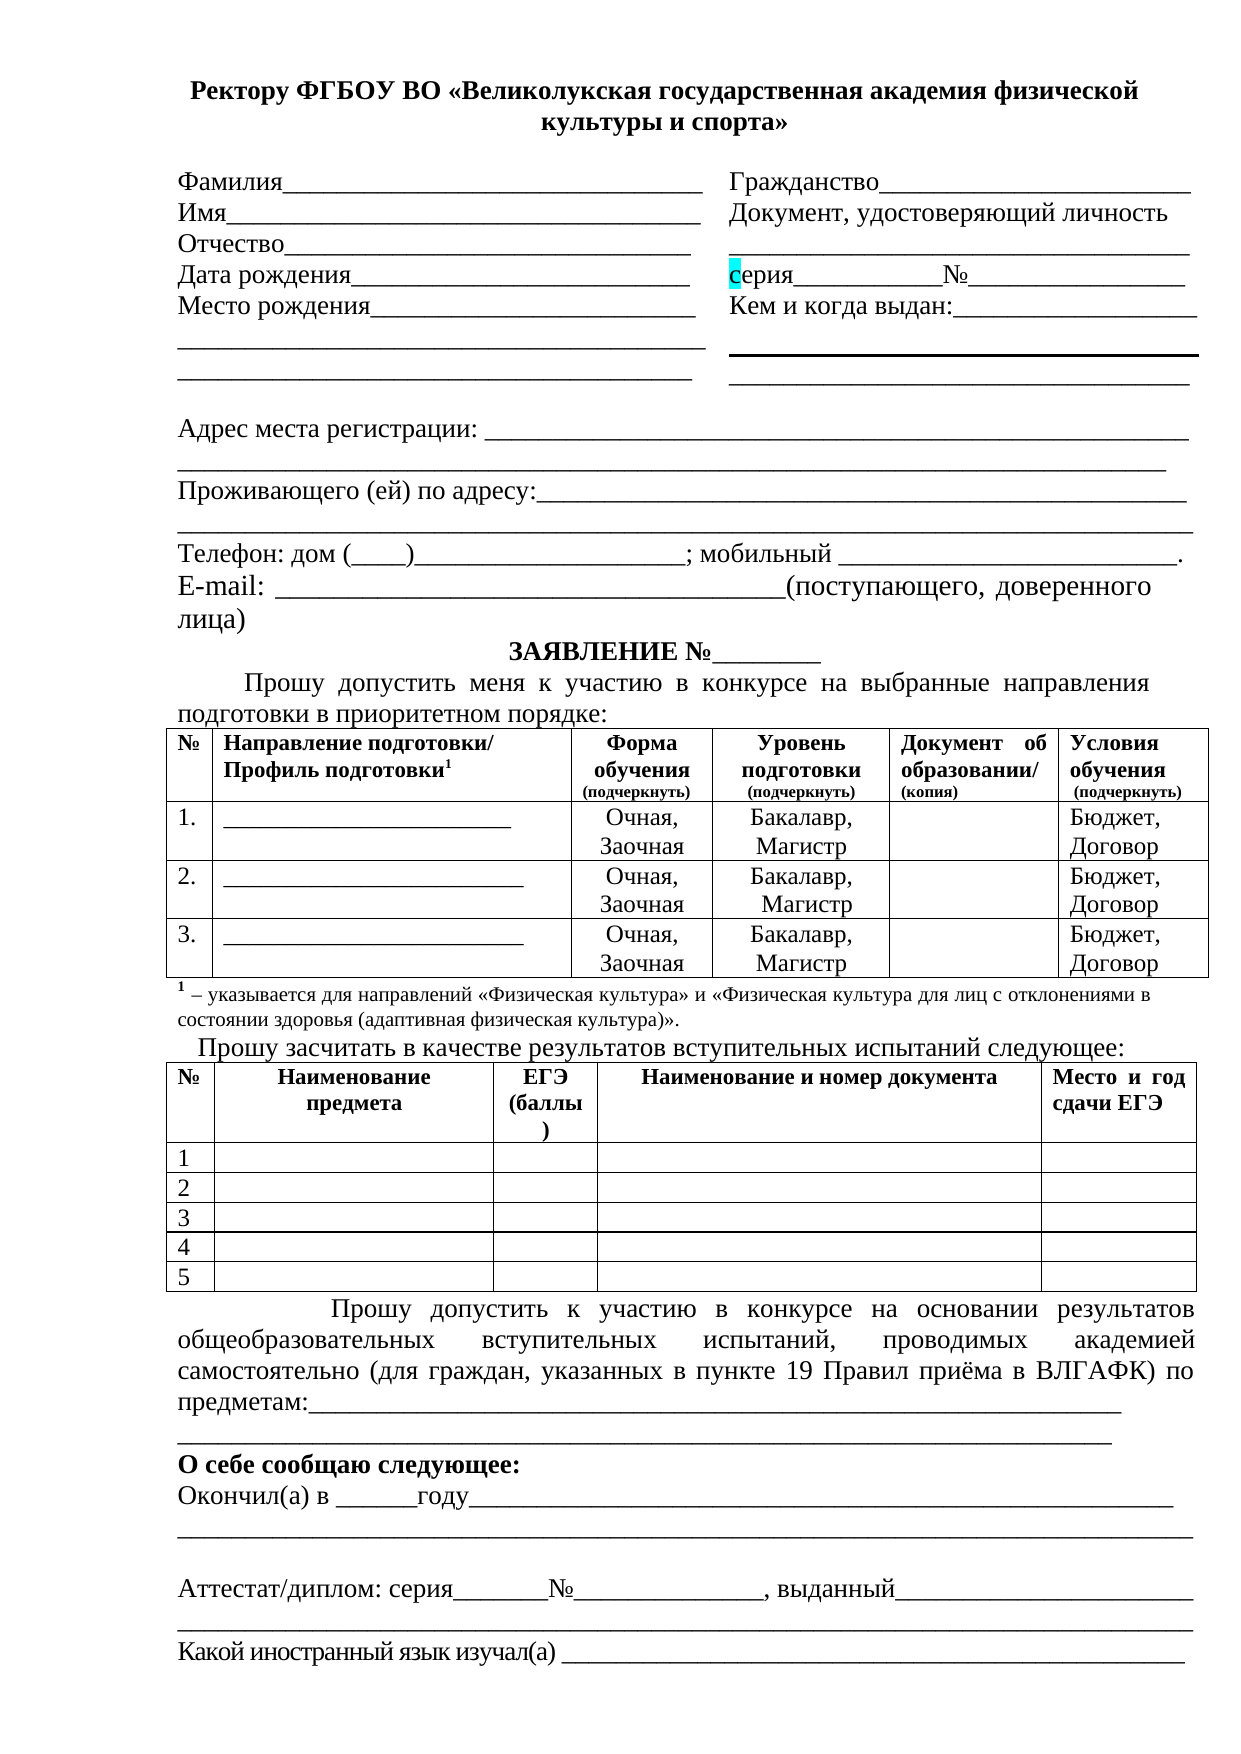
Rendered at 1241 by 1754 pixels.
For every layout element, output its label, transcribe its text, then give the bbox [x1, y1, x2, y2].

table_cell 3 [167, 1203, 214, 1231]
text Проживающего (ей) по адресу:________________________________________________ [177, 474, 1196, 506]
table_cell [890, 919, 1058, 977]
table_cell 1. [167, 802, 212, 860]
table_header Направление подготовки/ Профиль подготовки1 [213, 729, 571, 801]
table_header Фамилия_______________________________ Имя___________________________________ Отчество______________________________ Дата рождения_________________________ Место рождения________________________ _______________________________________ ______________________________________ [166, 165, 718, 412]
table_cell 3. [167, 919, 212, 977]
table_cell [494, 1262, 597, 1291]
table_cell [494, 1203, 597, 1231]
table_cell 2. [167, 861, 212, 918]
table_cell [1042, 1262, 1196, 1291]
text _____________________________________________________________________ [177, 1417, 1196, 1448]
table_cell [494, 1233, 597, 1261]
text О себе сообщаю следующее: [177, 1448, 1152, 1479]
table_cell ________________________ [213, 919, 571, 977]
table_cell [598, 1262, 1041, 1291]
table_cell [215, 1203, 493, 1231]
table_cell [1042, 1173, 1196, 1202]
text Прошу допустить к участию в конкурсе на основании результатов общеобразовательных вступительных испытаний, проводимых академией самостоятельно (для граждан, указанных в пункте 19 Правил приёма в ВЛГАФК) по предметам:____________________________________________________________ [177, 1292, 1196, 1417]
table_cell Очная, Заочная [572, 861, 712, 918]
table_cell 2 [167, 1173, 214, 1202]
table_cell Бакалавр, Магистр [713, 861, 889, 918]
text Адрес места регистрации: ____________________________________________________ [177, 412, 1196, 443]
table_cell 5 [167, 1262, 214, 1291]
text Телефон: дом (____)____________________; мобильный _________________________. [177, 537, 1196, 568]
table_header ЕГЭ (баллы) [494, 1063, 597, 1142]
table_cell [215, 1233, 493, 1261]
table_cell Бакалавр, Магистр [713, 802, 889, 860]
table_cell [1042, 1203, 1196, 1231]
text Прошу допустить меня к участию в конкурсе на выбранные направления подготовки в приоритетном порядке: [177, 666, 1152, 728]
table_header Условия обучения (подчеркнуть) [1059, 729, 1208, 801]
table_header Документ об образовании/ (копия) [890, 729, 1058, 801]
table_cell Очная, Заочная [572, 802, 712, 860]
table_header Гражданство_______________________ Документ, удостоверяющий личность __________________________________ серия___________№________________ Кем и когда выдан:__________________ __________________________________ [718, 165, 1211, 412]
table_cell [215, 1262, 493, 1291]
table_cell [890, 861, 1058, 918]
table_header Место и год сдачи ЕГЭ [1042, 1063, 1196, 1142]
table_cell [598, 1203, 1041, 1231]
table_cell 1 [167, 1143, 214, 1172]
table_header № [167, 729, 212, 801]
table_cell Бюджет, Договор [1059, 919, 1208, 977]
text Аттестат/диплом: серия_______№______________, выданный______________________ [177, 1572, 1196, 1603]
text E-mail: ___________________________________(поступающего, доверенного лица) [177, 568, 1152, 635]
text _________________________________________________________________________ [177, 443, 1196, 474]
table_cell [598, 1233, 1041, 1261]
table_cell _______________________ [213, 802, 571, 860]
table_header Уровень подготовки (подчеркнуть) [713, 729, 889, 801]
table_cell [494, 1143, 597, 1172]
table_cell [494, 1173, 597, 1202]
table_cell Бакалавр, Магистр [713, 919, 889, 977]
table_header № [167, 1063, 214, 1142]
table_cell [215, 1173, 493, 1202]
table_cell 4 [167, 1233, 214, 1261]
text Окончил(а) в ______году____________________________________________________ [177, 1479, 1211, 1510]
text 1 – указывается для направлений «Физическая культура» и «Физическая культура для лиц с отклонениями в состоянии здоровья (адаптивная физическая культура)». [177, 978, 1152, 1031]
text ___________________________________________________________________________ [177, 1603, 1196, 1634]
table_cell [215, 1143, 493, 1172]
table_cell Очная, Заочная [572, 919, 712, 977]
text Прошу засчитать в качестве результатов вступительных испытаний следующее: [177, 1031, 1152, 1062]
text Какой иностранный язык изучал(а) ______________________________________________ [177, 1634, 1196, 1666]
table_cell [598, 1143, 1041, 1172]
table_cell [890, 802, 1058, 860]
table_header Наименование предмета [215, 1063, 493, 1142]
text ___________________________________________________________________________ [177, 1510, 1211, 1541]
table_cell Бюджет, Договор [1059, 802, 1208, 860]
text ___________________________________________________________________________ [177, 506, 1196, 537]
table_cell ________________________ [213, 861, 571, 918]
table_cell [1042, 1233, 1196, 1261]
table_header Форма обучения (подчеркнуть) [572, 729, 712, 801]
table_cell [1042, 1143, 1196, 1172]
table_cell Бюджет, Договор [1059, 861, 1208, 918]
text ЗАЯВЛЕНИЕ №________ [177, 635, 1152, 666]
text Ректору ФГБОУ ВО «Великолукская государственная академия физической культуры и спорта» [177, 74, 1152, 136]
table_header Наименование и номер документа [598, 1063, 1041, 1142]
table_cell [598, 1173, 1041, 1202]
